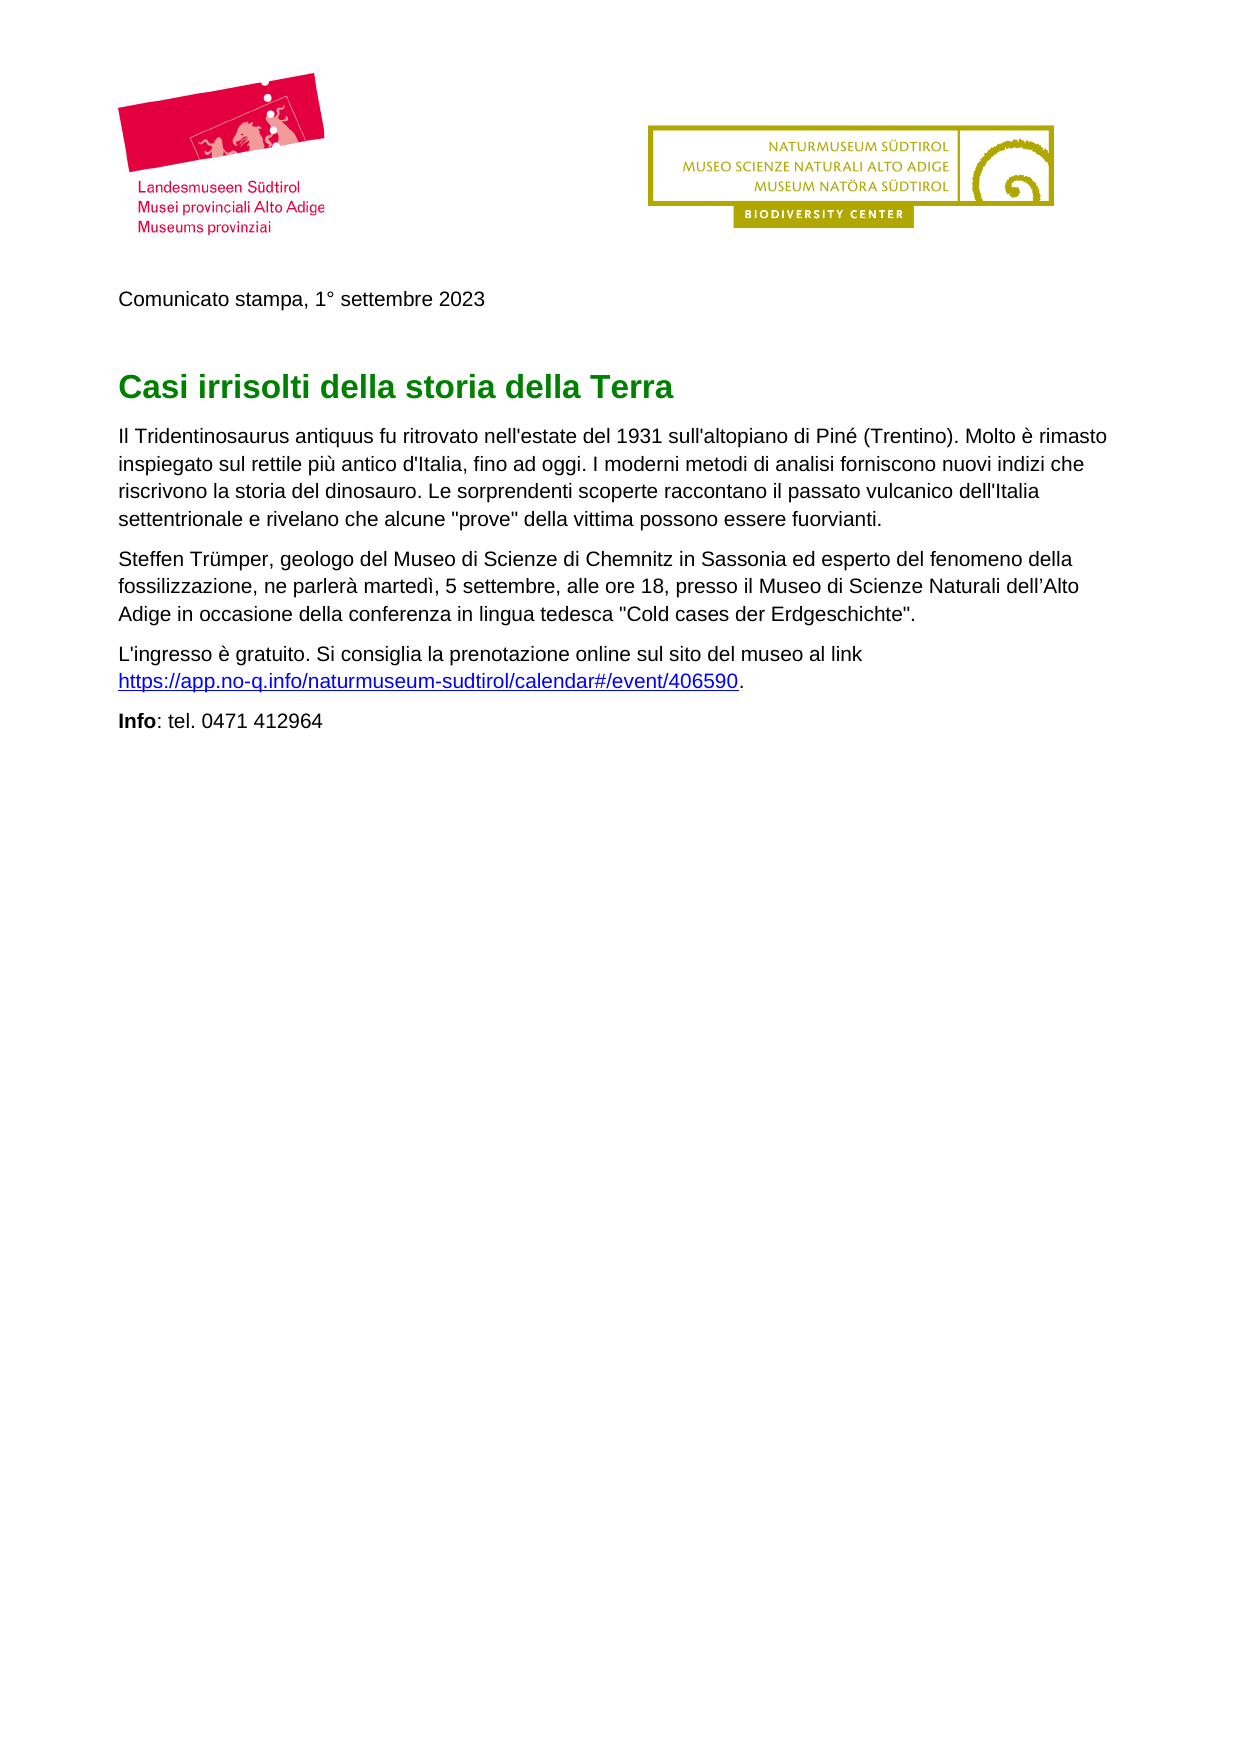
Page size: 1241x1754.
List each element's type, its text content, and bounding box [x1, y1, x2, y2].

text Casi irrisolti della storia della Terra [118, 367, 1122, 406]
text Info: tel. 0471 412964 [118, 709, 1122, 733]
text Steffen Trümper, geologo del Museo di Scienze di Chemnitz in Sassonia ed esperto del fenomeno della fossilizzazione, ne parlerà martedì, 5 settembre, alle ore 18, presso il Museo di Scienze Naturali dell’Alto Adige in occasione della conferenza in lingua tedesca "Cold cases der Erdgeschichte". [118, 546, 1122, 625]
text Il Tridentinosaurus antiquus fu ritrovato nell'estate del 1931 sull'altopiano di Piné (Trentino). Molto è rimasto inspiegato sul rettile più antico d'Italia, fino ad oggi. I moderni metodi di analisi forniscono nuovi indizi che riscrivono la storia del dinosauro. Le sorprendenti scoperte raccontano il passato vulcanico dell'Italia settentrionale e rivelano che alcune "prove" della vittima possono essere fuorvianti. [118, 424, 1122, 530]
text Comunicato stampa, 1° settembre 2023 [118, 287, 1122, 311]
picture [118, 73, 325, 235]
text L'ingresso è gratuito. Si consiglia la prenotazione online sul sito del museo al link https://app.no-q.info/naturmuseum-sudtirol/calendar#/event/406590. [118, 641, 1122, 693]
picture [642, 118, 1064, 235]
